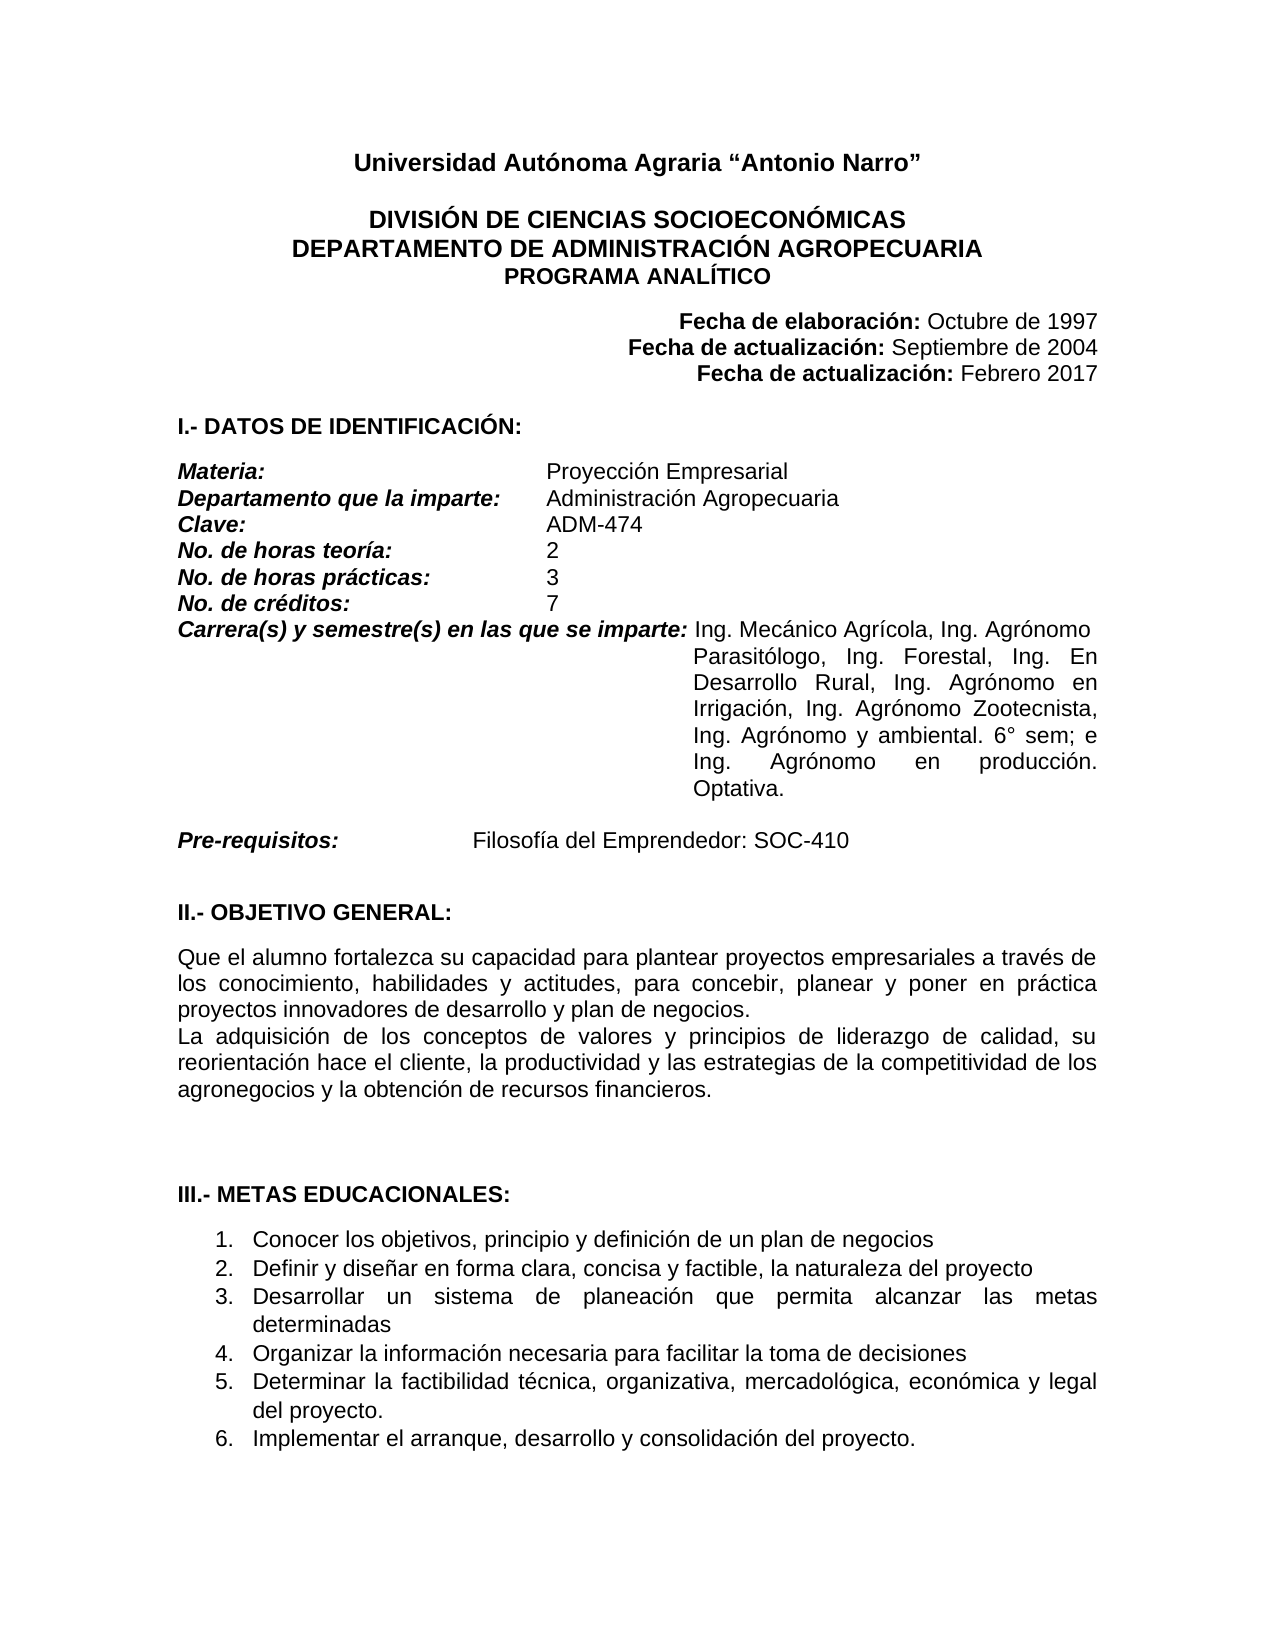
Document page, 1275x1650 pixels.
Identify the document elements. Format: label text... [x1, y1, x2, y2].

text No. de horas teoría: 2 [177, 537, 1098, 564]
text PROGRAMA ANALÍTICO [177, 263, 1098, 289]
text Universidad Autónoma Agraria “Antonio Narro” [177, 148, 1098, 176]
list Definir y diseñar en forma clara, concisa y factible, la naturaleza del proyecto [215, 1254, 1098, 1281]
text No. de horas prácticas: 3 [177, 564, 1098, 590]
text Materia: Proyección Empresarial [177, 458, 1098, 484]
text Que el alumno fortalezca su capacidad para plantear proyectos empresariales a través de los conocimiento, habilidades y actitudes, para concebir, planear y poner en práctica proyectos innovadores de desarrollo y plan de negocios. [177, 944, 1098, 1023]
text Fecha de actualización: Septiembre de 2004 [177, 334, 1098, 360]
text DIVISIÓN DE CIENCIAS SOCIOECONÓMICAS [177, 205, 1098, 234]
list Organizar la información necesaria para facilitar la toma de decisiones [215, 1340, 1098, 1366]
text DEPARTAMENTO DE ADMINISTRACIÓN AGROPECUARIA [177, 234, 1098, 263]
text I.- DATOS DE IDENTIFICACIÓN: [177, 413, 1098, 439]
text Fecha de actualización: Febrero 2017 [177, 360, 1098, 387]
text III.- METAS EDUCACIONALES: [177, 1181, 1098, 1207]
list Determinar la factibilidad técnica, organizativa, mercadológica, económica y legal del proyecto. [215, 1368, 1098, 1423]
list Implementar el arranque, desarrollo y consolidación del proyecto. [215, 1425, 1098, 1451]
text Clave: ADM-474 [177, 511, 1098, 537]
text Pre-requisitos: Filosofía del Emprendedor: SOC-410 [177, 827, 1098, 853]
text Parasitólogo, Ing. Forestal, Ing. En Desarrollo Rural, Ing. Agrónomo en Irrigación, Ing. Agrónomo Zootecnista, Ing. Agrónomo y ambiental. 6° sem; e Ing. Agrónomo en producción. Optativa. [693, 643, 1098, 801]
text Carrera(s) y semestre(s) en las que se imparte: Ing. Mecánico Agrícola, Ing. Agrónomo [177, 616, 1098, 643]
list Desarrollar un sistema de planeación que permita alcanzar las metas determinadas [215, 1283, 1098, 1338]
text II.- OBJETIVO GENERAL: [177, 899, 1098, 925]
text Departamento que la imparte: Administración Agropecuaria [177, 484, 1098, 511]
text No. de créditos: 7 [177, 590, 1098, 616]
list Conocer los objetivos, principio y definición de un plan de negocios [215, 1226, 1098, 1252]
text La adquisición de los conceptos de valores y principios de liderazgo de calidad, su reorientación hace el cliente, la productividad y las estrategias de la competitividad de los agronegocios y la obtención de recursos financieros. [177, 1023, 1098, 1102]
text Fecha de elaboración: Octubre de 1997 [177, 308, 1098, 334]
